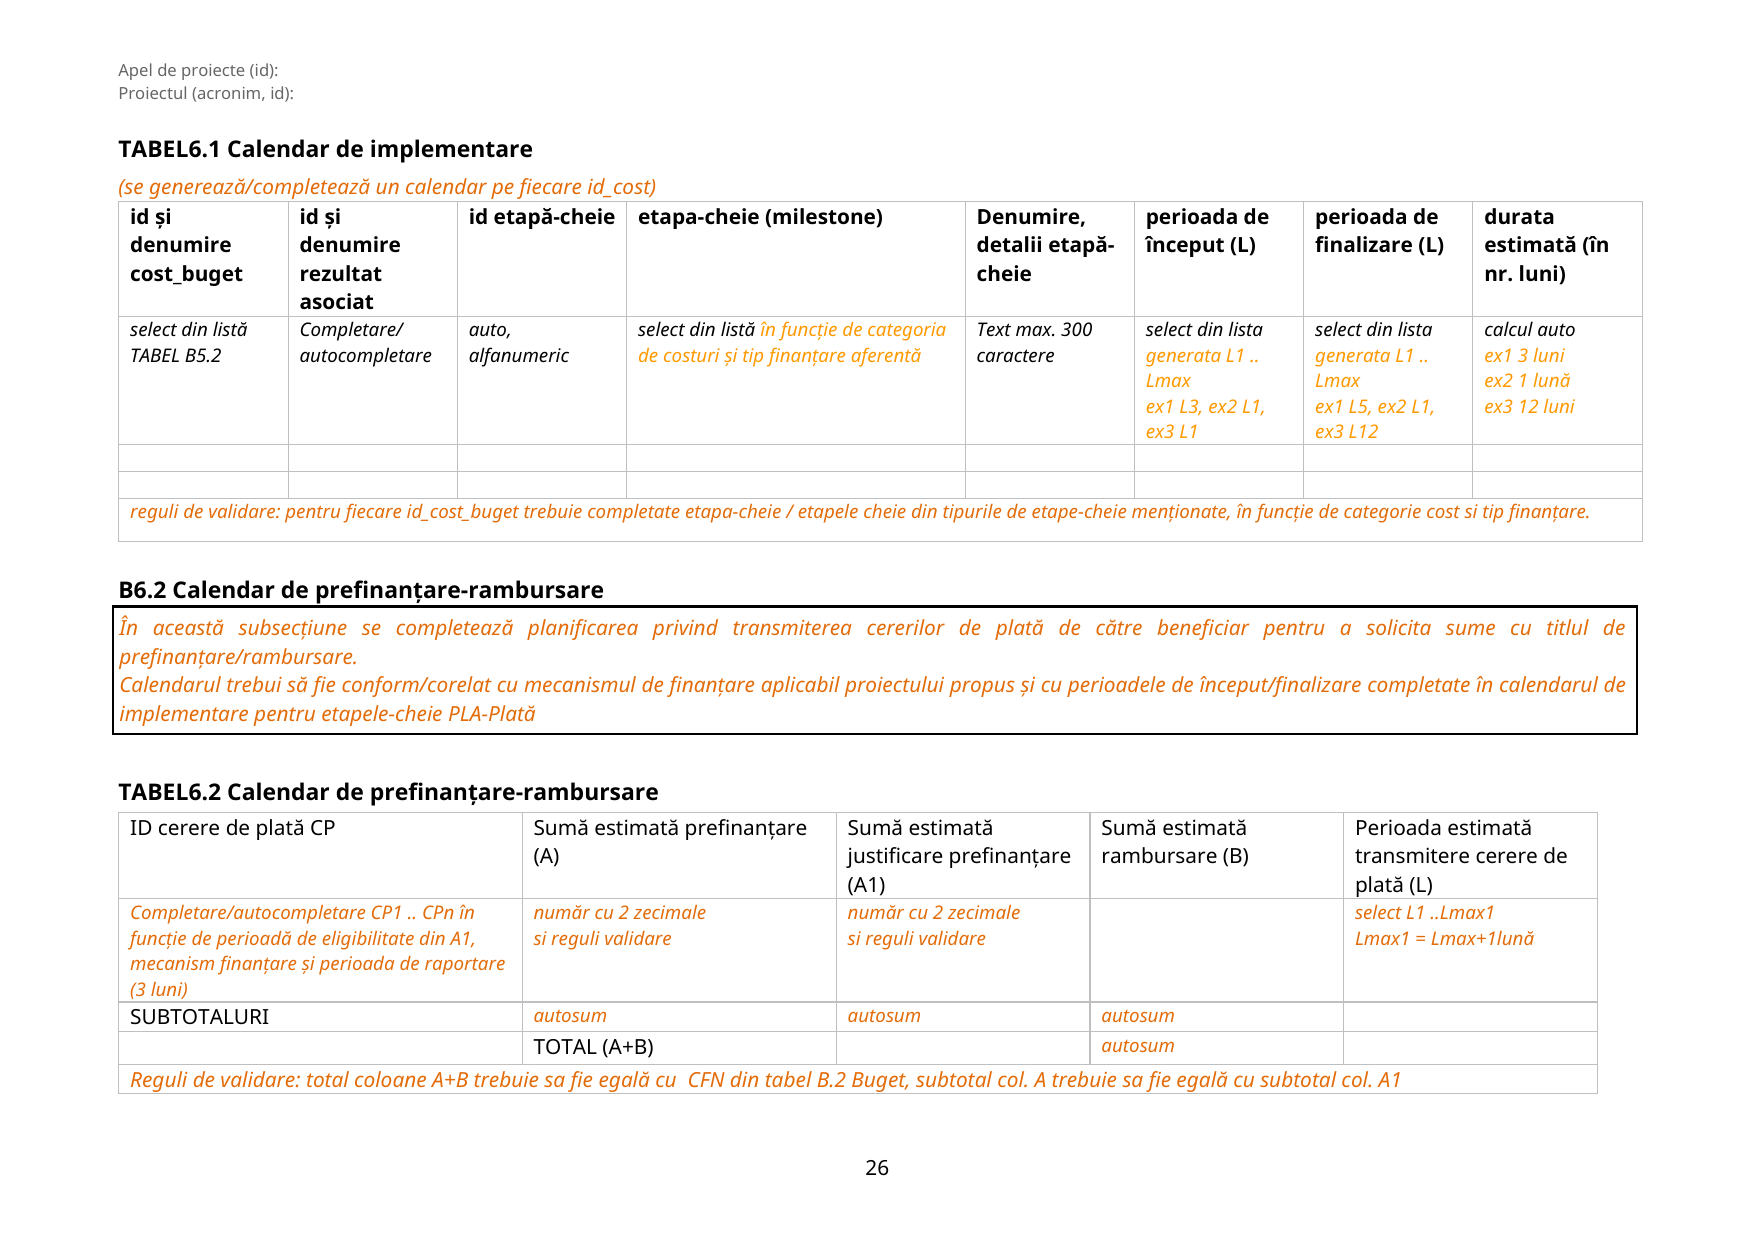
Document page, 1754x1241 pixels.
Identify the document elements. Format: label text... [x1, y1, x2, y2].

table_cell select din listă TABEL B5.2 [119, 317, 288, 444]
table_cell autosum [837, 1003, 1089, 1031]
table_cell [1473, 445, 1642, 471]
table_cell [627, 445, 965, 471]
table_cell [119, 445, 288, 471]
subtitle TABEL6.1 Calendar de implementare [118, 133, 1636, 164]
table_cell [627, 472, 965, 497]
table_cell [119, 472, 288, 497]
table_header id etapă-cheie [458, 202, 626, 316]
table_cell calcul auto ex1 3 luni ex2 1 lună ex3 12 luni [1473, 317, 1642, 444]
table_cell [1135, 445, 1303, 471]
table_cell [289, 472, 457, 497]
table_cell [1304, 472, 1472, 497]
table_cell [966, 472, 1134, 497]
text (se generează/completează un calendar pe fiecare id_cost) [118, 172, 1636, 201]
subtitle TABEL6.2 Calendar de prefinanțare-rambursare [118, 776, 1636, 807]
table_header Sumă estimată rambursare (B) [1091, 813, 1343, 898]
subtitle B6.2 Calendar de prefinanțare-rambursare [118, 574, 1636, 605]
table_header id și denumire cost_buget [119, 202, 288, 316]
table_cell [289, 445, 457, 471]
table_cell [458, 445, 626, 471]
table_cell TOTAL (A+B) [523, 1032, 836, 1064]
table_cell [119, 1032, 522, 1064]
table_header Sumă estimată justificare prefinanțare (A1) [837, 813, 1089, 898]
table_cell [1473, 472, 1642, 497]
table_cell [837, 1032, 1089, 1064]
table_cell număr cu 2 zecimale si reguli validare [523, 899, 836, 1001]
table_cell Reguli de validare: total coloane A+B trebuie sa fie egală cu CFN din tabel B.2 Buget, subtotal col. A trebuie sa fie egală cu subtotal col. A1 [119, 1065, 1597, 1093]
table_header În această subsecțiune se completează planificarea privind transmiterea cererilor de plată de către beneficiar pentru a solicita sume cu titlul de prefinanțare/rambursare. Calendarul trebui să fie conform/corelat cu mecanismul de finanțare aplicabil proiectului propus și cu perioadele de început/finalizare completate în calendarul de implementare pentru etapele-cheie PLA-Plată [114, 608, 1636, 733]
table_header id și denumire rezultat asociat [289, 202, 457, 316]
table_cell select din lista generata L1 .. Lmax ex1 L3, ex2 L1, ex3 L1 [1135, 317, 1303, 444]
table_cell select din listă în funcție de categoria de costuri și tip finanțare aferentă [627, 317, 965, 444]
table_cell [1135, 472, 1303, 497]
table_header ID cerere de plată CP [119, 813, 522, 898]
table_header Denumire, detalii etapă- cheie [966, 202, 1134, 316]
table_header Sumă estimată prefinanțare (A) [523, 813, 836, 898]
table_header perioada de început (L) [1135, 202, 1303, 316]
table_cell [458, 472, 626, 497]
table_header durata estimată (în nr. luni) [1473, 202, 1642, 316]
table_cell autosum [1091, 1032, 1343, 1064]
table_cell Text max. 300 caractere [966, 317, 1134, 444]
table_cell auto, alfanumeric [458, 317, 626, 444]
table_cell [1344, 1003, 1597, 1031]
table_cell Completare/autocompletare CP1 .. CPn în funcție de perioadă de eligibilitate din A1, mecanism finanțare și perioada de raportare (3 luni) [119, 899, 522, 1001]
table_header etapa-cheie (milestone) [627, 202, 965, 316]
table_cell reguli de validare: pentru fiecare id_cost_buget trebuie completate etapa-cheie / etapele cheie din tipurile de etape-cheie menționate, în funcție de categorie cost si tip finanțare. [119, 499, 1642, 541]
table_cell autosum [523, 1003, 836, 1031]
table_cell număr cu 2 zecimale si reguli validare [837, 899, 1089, 1001]
table_cell [966, 445, 1134, 471]
table_cell autosum [1091, 1003, 1343, 1031]
table_cell select L1 ..Lmax1 Lmax1 = Lmax+1lună [1344, 899, 1597, 1001]
table_cell select din lista generata L1 .. Lmax ex1 L5, ex2 L1, ex3 L12 [1304, 317, 1472, 444]
table_cell SUBTOTALURI [119, 1003, 522, 1031]
table_cell [1091, 899, 1343, 1001]
table_cell [1344, 1032, 1597, 1064]
table_cell Completare/autocompletare [289, 317, 457, 444]
table_header Perioada estimată transmitere cerere de plată (L) [1344, 813, 1597, 898]
table_cell [1304, 445, 1472, 471]
table_header perioada de finalizare (L) [1304, 202, 1472, 316]
